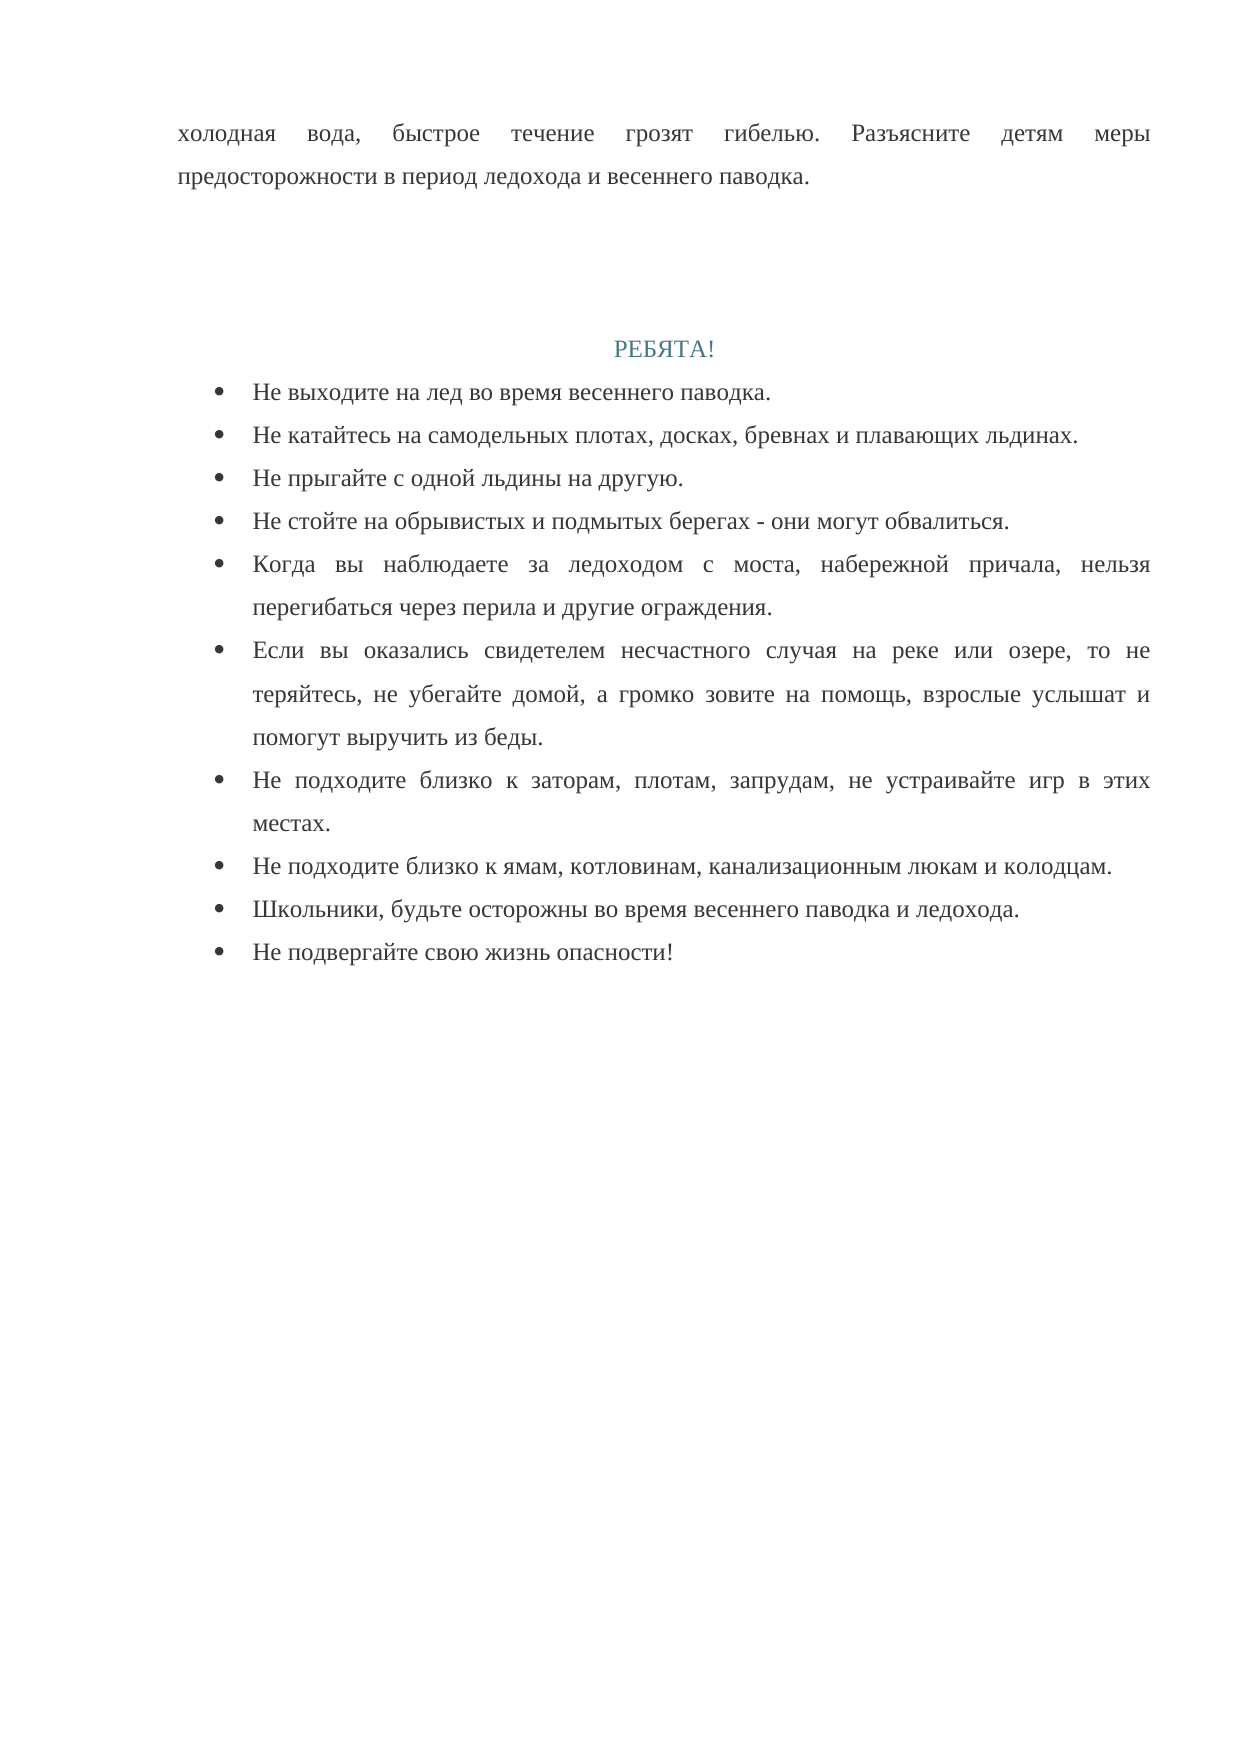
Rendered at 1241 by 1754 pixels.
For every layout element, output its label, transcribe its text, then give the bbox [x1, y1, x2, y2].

list Не катайтесь на самодельных плотах, досках, бревнах и плавающих льдинах. [215, 420, 1152, 449]
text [177, 118, 1152, 190]
list Не прыгайте с одной льдины на другую. [215, 463, 1152, 492]
list Не подходите близко к заторам, плотам, запрудам, не устраивайте игр в этих местах. [215, 765, 1152, 837]
list Не подходите близко к ямам, котловинам, канализационным люкам и колодцам. [215, 851, 1152, 880]
list Не стойте на обрывистых и подмытых берегах - они могут обвалиться. [215, 506, 1152, 535]
list Не выходите на лед во время весеннего паводка. [215, 377, 1152, 406]
list Школьники, будьте осторожны во время весеннего паводка и ледохода. [215, 894, 1152, 923]
list Когда вы наблюдаете за ледоходом с моста, набережной причала, нельзя перегибаться через перила и другие ограждения. [215, 549, 1152, 621]
list Если вы оказались свидетелем несчастного случая на реке или озере, то не теряйтесь, не убегайте домой, а громко зовите на помощь, взрослые услышат и помогут выручить из беды. [215, 636, 1152, 751]
text РЕБЯТА! [177, 334, 1152, 362]
list Не подвергайте свою жизнь опасности! [215, 937, 1152, 966]
